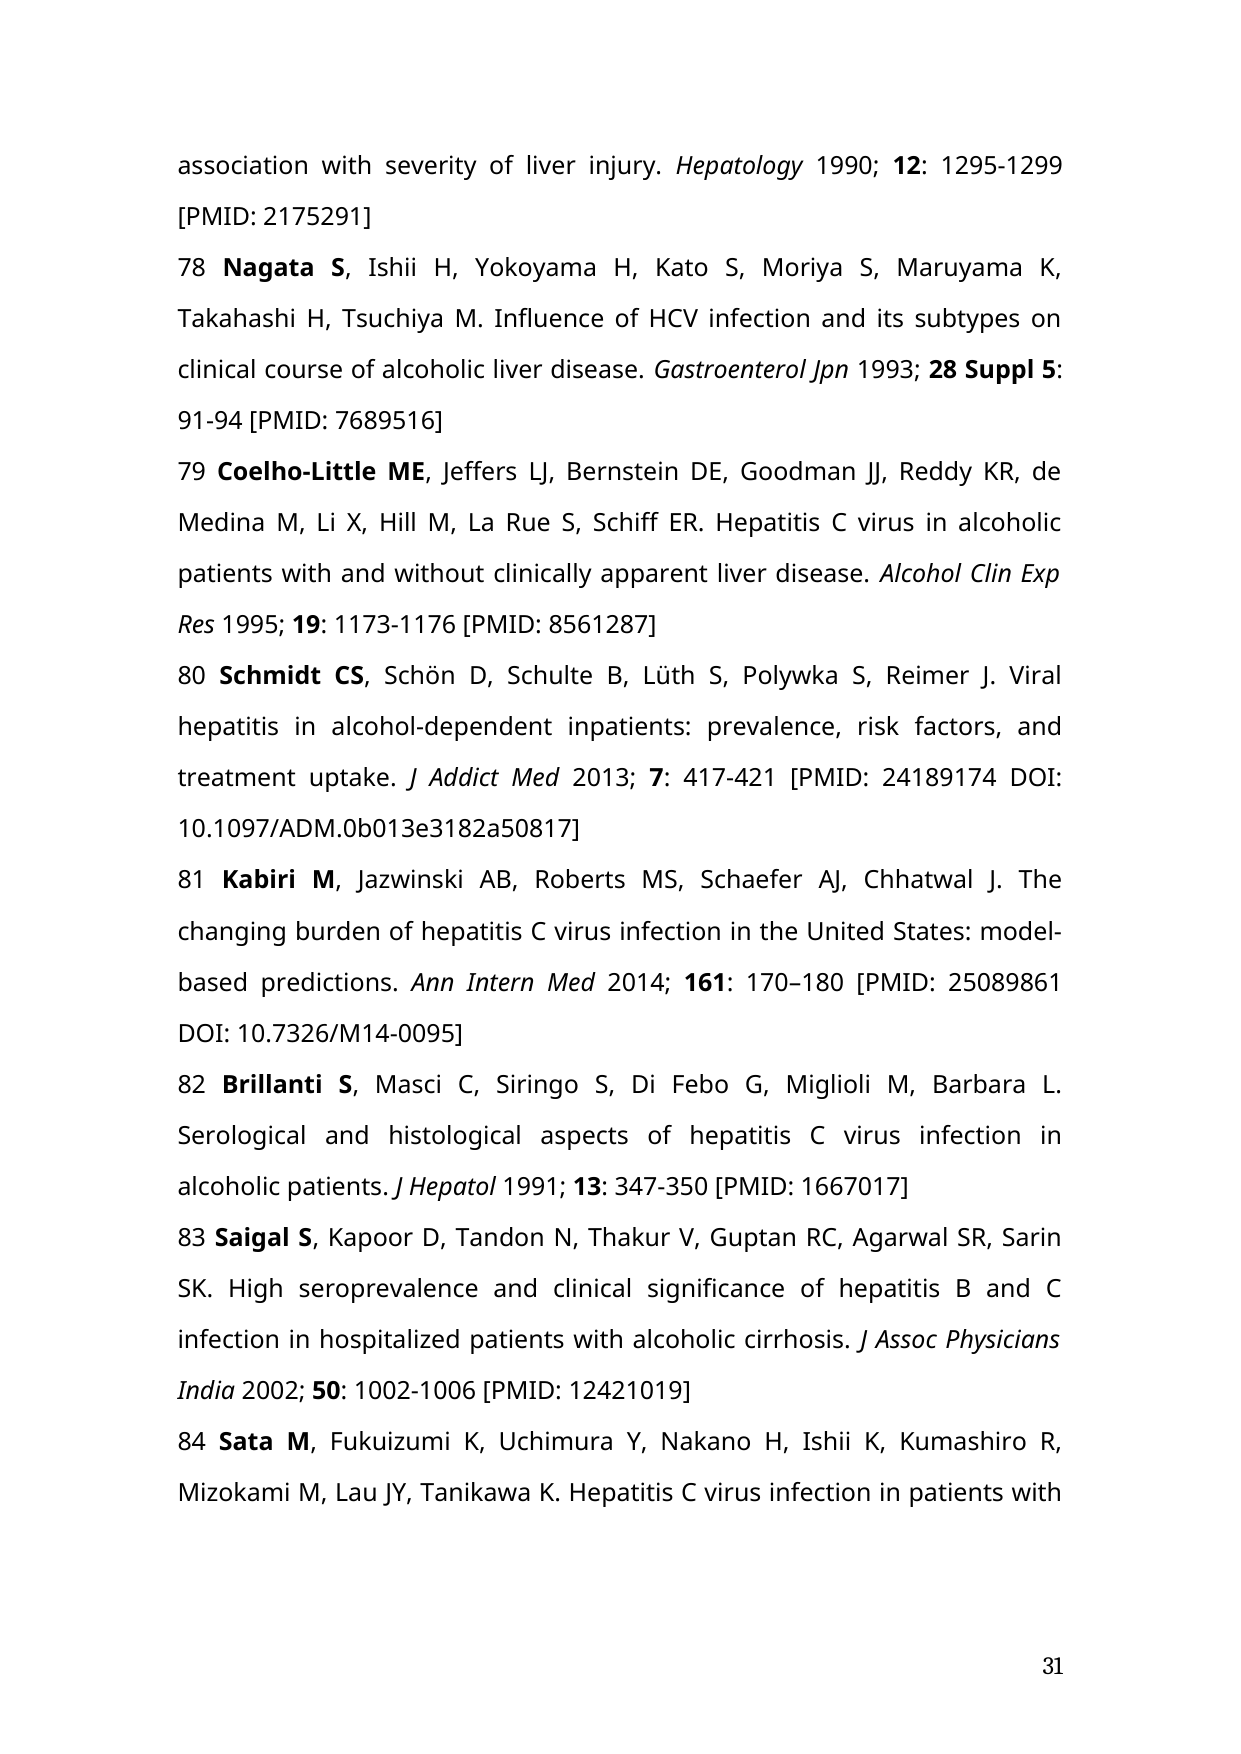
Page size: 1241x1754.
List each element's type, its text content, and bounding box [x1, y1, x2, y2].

text 82 Brillanti S, Masci C, Siringo S, Di Febo G, Miglioli M, Barbara L. Serological and histological aspects of hepatitis C virus infection in alcoholic patients. J Hepatol 1991; 13: 347-350 [PMID: 1667017] [177, 1066, 1063, 1202]
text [177, 1424, 1063, 1509]
text 80 Schmidt CS, Schön D, Schulte B, Lüth S, Polywka S, Reimer J. Viral hepatitis in alcohol-dependent inpatients: prevalence, risk factors, and treatment uptake. J Addict Med 2013; 7: 417-421 [PMID: 24189174 DOI: 10.1097/ADM.0b013e3182a50817] [177, 658, 1063, 845]
text 78 Nagata S, Ishii H, Yokoyama H, Kato S, Moriya S, Maruyama K, Takahashi H, Tsuchiya M. Influence of HCV infection and its subtypes on clinical course of alcoholic liver disease. Gastroenterol Jpn 1993; 28 Suppl 5: 91-94 [PMID: 7689516] [177, 250, 1063, 437]
text 79 Coelho-Little ME, Jeffers LJ, Bernstein DE, Goodman JJ, Reddy KR, de Medina M, Li X, Hill M, La Rue S, Schiff ER. Hepatitis C virus in alcoholic patients with and without clinically apparent liver disease. Alcohol Clin Exp Res 1995; 19: 1173-1176 [PMID: 8561287] [177, 454, 1063, 641]
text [177, 148, 1063, 233]
text 81 Kabiri M, Jazwinski AB, Roberts MS, Schaefer AJ, Chhatwal J. The changing burden of hepatitis C virus infection in the United States: model-based predictions. Ann Intern Med 2014; 161: 170–180 [PMID: 25089861 DOI: 10.7326/M14-0095] [177, 862, 1063, 1049]
text 83 Saigal S, Kapoor D, Tandon N, Thakur V, Guptan RC, Agarwal SR, Sarin SK. High seroprevalence and clinical significance of hepatitis B and C infection in hospitalized patients with alcoholic cirrhosis. J Assoc Physicians India 2002; 50: 1002-1006 [PMID: 12421019] [177, 1219, 1063, 1407]
